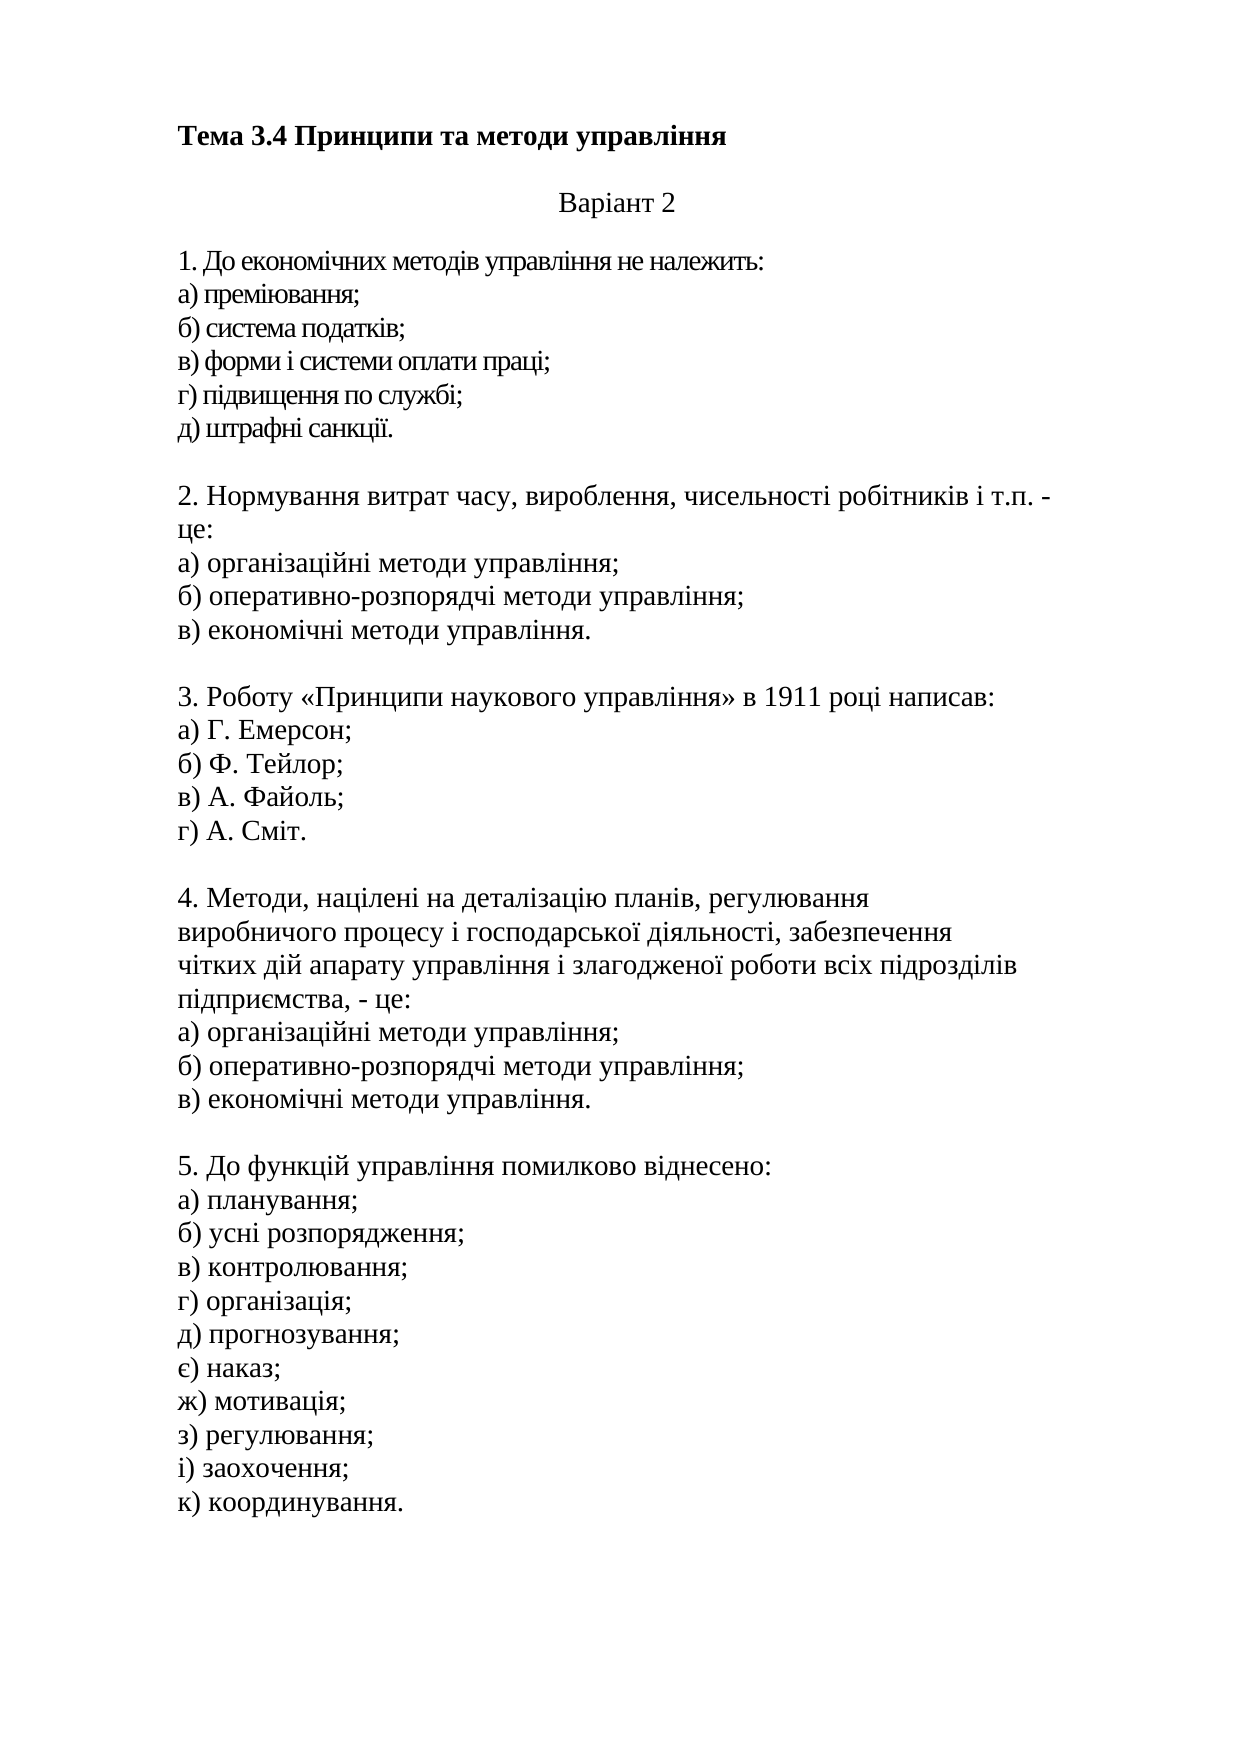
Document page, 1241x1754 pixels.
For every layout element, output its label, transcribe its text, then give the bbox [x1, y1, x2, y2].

text б) усні розпорядження; [177, 1216, 1152, 1249]
text в) економічні методи управління. [177, 1081, 1152, 1115]
text а) преміювання; [177, 276, 1152, 310]
text в) контролювання; [177, 1249, 1152, 1283]
text 5. До функцій управління помилково віднесено: [177, 1148, 1152, 1182]
text виробничого процесу і господарської діяльності, забезпечення [177, 914, 1152, 947]
text Тема 3.4 Принципи та методи управління [177, 118, 1152, 152]
text г) організація; [177, 1283, 1152, 1316]
text б) оперативно-розпорядчі методи управління; [177, 578, 1152, 612]
text це: [177, 511, 1152, 545]
text є) наказ; [177, 1350, 1152, 1383]
text г) підвищення по службі; [177, 377, 1152, 411]
text 2. Нормування витрат часу, вироблення, чисельності робітників і т.п. - [177, 478, 1152, 511]
text 3. Роботу «Принципи наукового управління» в 1911 році написав: [177, 679, 1152, 712]
text д) прогнозування; [177, 1316, 1152, 1350]
text а) Г. Емерсон; [177, 712, 1152, 746]
text чітких дій апарату управління і злагодженої роботи всіх підрозділів [177, 947, 1152, 981]
text г) А. Сміт. [177, 813, 1152, 847]
text б) система податків; [177, 310, 1152, 343]
text б) Ф. Тейлор; [177, 746, 1152, 779]
text д) штрафні санкції. [177, 411, 1152, 444]
text в) економічні методи управління. [177, 612, 1152, 645]
text а) організаційні методи управління; [177, 545, 1152, 578]
text підприємства, - це: [177, 981, 1152, 1014]
text а) планування; [177, 1182, 1152, 1216]
text і) заохочення; [177, 1450, 1152, 1484]
text 4. Методи, націлені на деталізацію планів, регулювання [177, 880, 1152, 914]
text в) А. Файоль; [177, 779, 1152, 813]
text б) оперативно-розпорядчі методи управління; [177, 1048, 1152, 1081]
text 1. До економічних методів управління не належить: [177, 243, 1152, 276]
text ж) мотивація; [177, 1383, 1152, 1417]
text з) регулювання; [177, 1417, 1152, 1450]
text в) форми і системи оплати праці; [177, 343, 1152, 377]
text а) організаційні методи управління; [177, 1014, 1152, 1048]
text Варіант 2 [177, 185, 1152, 219]
text к) координування. [177, 1484, 1152, 1517]
